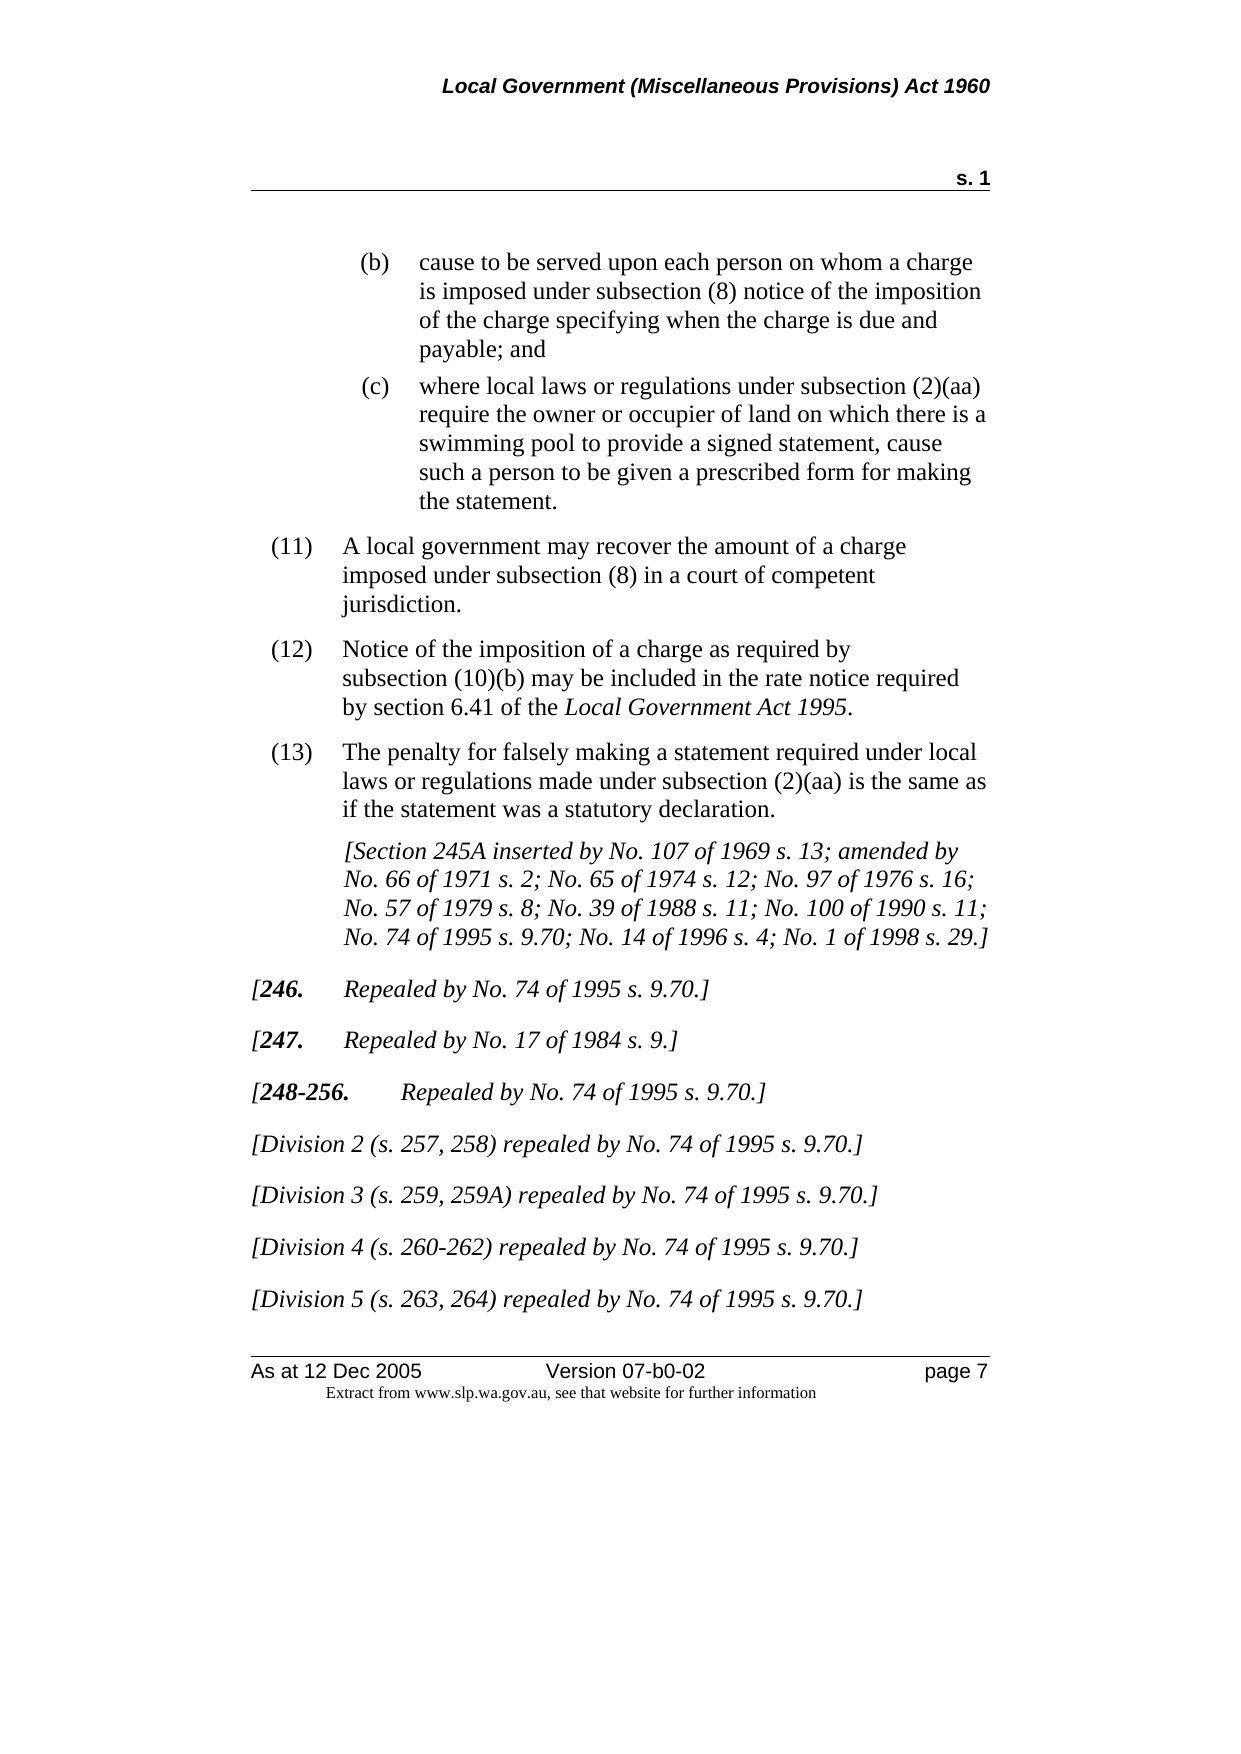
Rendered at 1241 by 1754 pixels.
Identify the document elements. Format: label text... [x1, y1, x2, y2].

text (13) The penalty for falsely making a statement required under local laws or regulations made under subsection (2)(aa) is the same as if the statement was a statutory declaration. [251, 737, 990, 823]
text [246. Repealed by No. 74 of 1995 s. 9.70.] [251, 974, 990, 1002]
text (b) cause to be served upon each person on whom a charge is imposed under subsection (8) notice of the imposition of the charge specifying when the charge is due and payable; and [251, 247, 990, 362]
text [Section 245A inserted by No. 107 of 1969 s. 13; amended by No. 66 of 1971 s. 2; No. 65 of 1974 s. 12; No. 97 of 1976 s. 16; No. 57 of 1979 s. 8; No. 39 of 1988 s. 11; No. 100 of 1990 s. 11; No. 74 of 1995 s. 9.70; No. 14 of 1996 s. 4; No. 1 of 1998 s. 29.] [251, 836, 990, 951]
text (c) where local laws or regulations under subsection (2)(aa) require the owner or occupier of land on which there is a swimming pool to provide a signed statement, cause such a person to be given a prescribed form for making the statement. [251, 371, 990, 514]
text (12) Notice of the imposition of a charge as required by subsection (10)(b) may be included in the rate notice required by section 6.41 of the Local Government Act 1995. [251, 634, 990, 720]
text [Division 2 (s. 257, 258) repealed by No. 74 of 1995 s. 9.70.] [251, 1129, 990, 1157]
text [Division 5 (s. 263, 264) repealed by No. 74 of 1995 s. 9.70.] [251, 1284, 990, 1312]
text (11) A local government may recover the amount of a charge imposed under subsection (8) in a court of competent jurisdiction. [251, 531, 990, 617]
text [Division 4 (s. 260-262) repealed by No. 74 of 1995 s. 9.70.] [251, 1232, 990, 1261]
text [Division 3 (s. 259, 259A) repealed by No. 74 of 1995 s. 9.70.] [251, 1180, 990, 1209]
text [247. Repealed by No. 17 of 1984 s. 9.] [251, 1025, 990, 1054]
text [248-256. Repealed by No. 74 of 1995 s. 9.70.] [251, 1077, 990, 1106]
